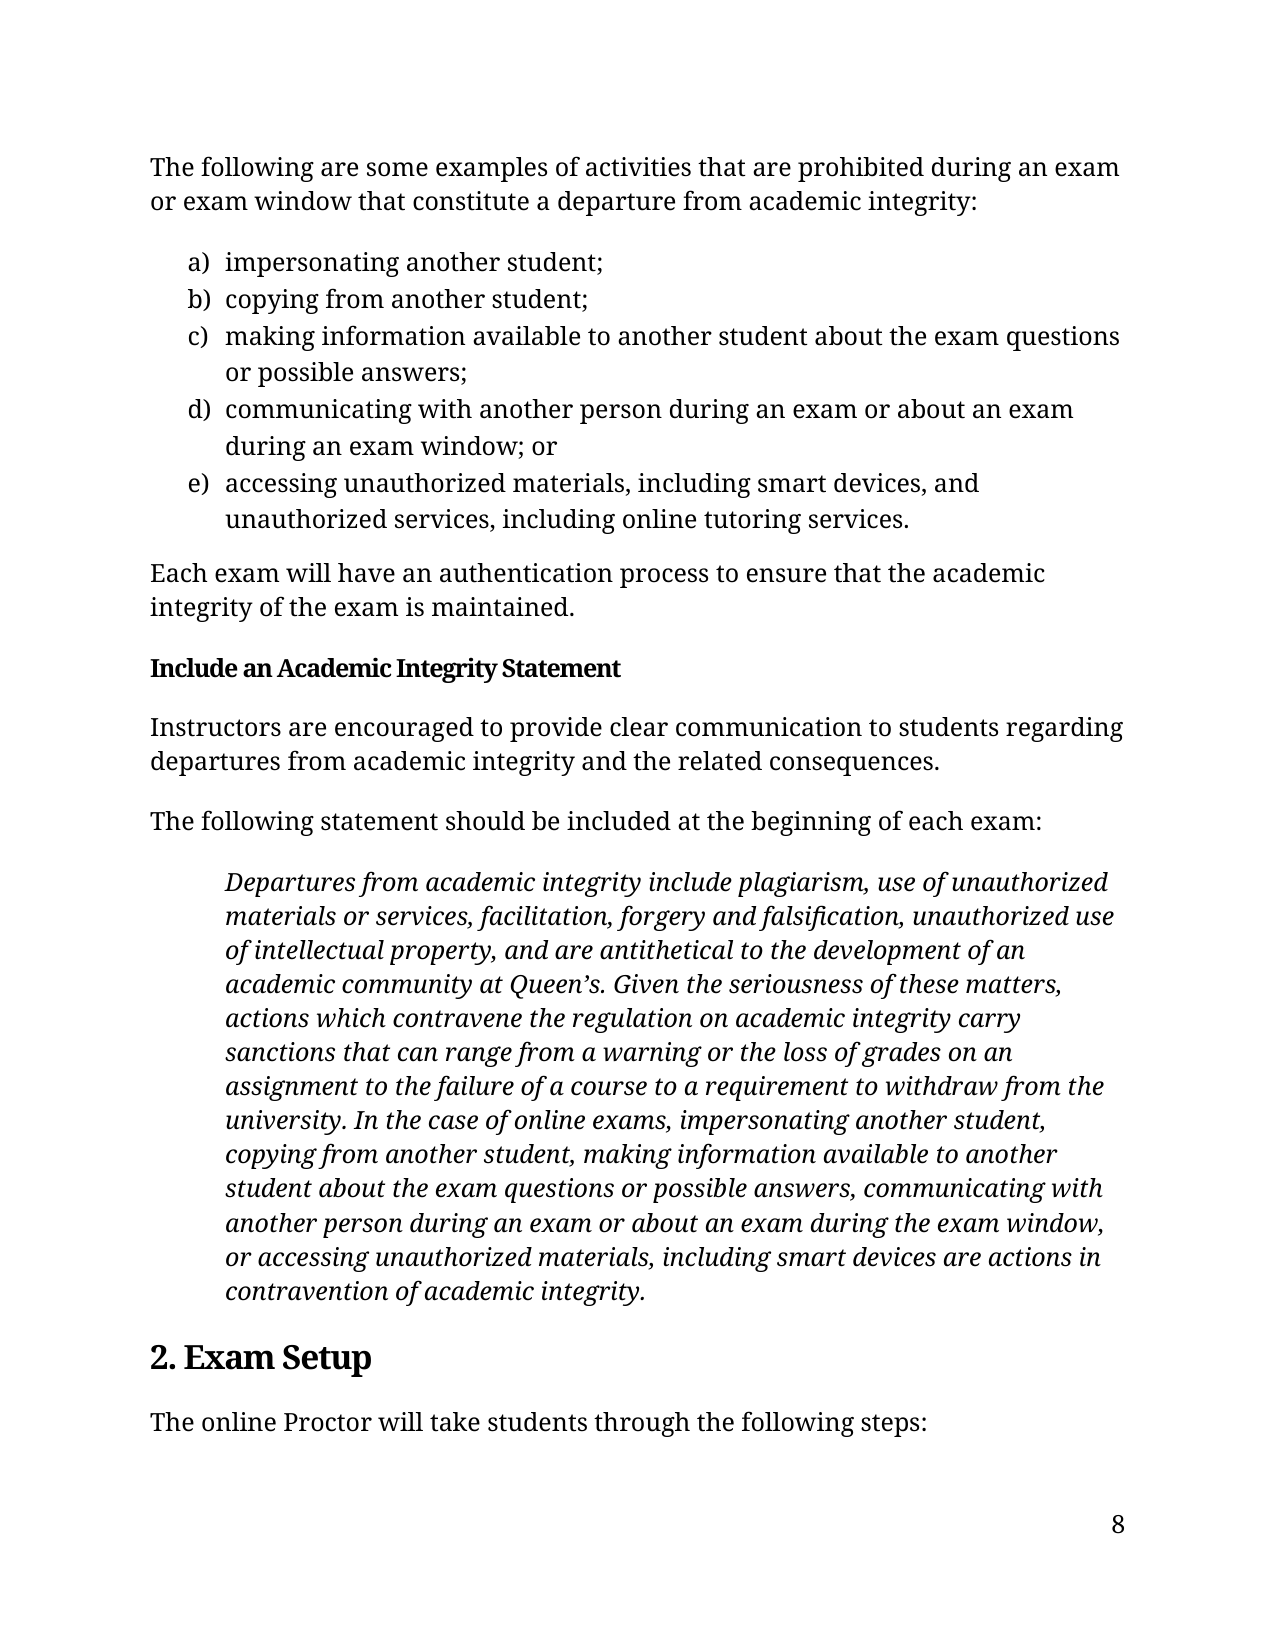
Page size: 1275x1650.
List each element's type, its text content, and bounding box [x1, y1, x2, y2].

list communicating with another person during an exam or about an exam during an exam window; or [187, 392, 1125, 463]
list copying from another student; [187, 281, 1125, 316]
subtitle Include an Academic Integrity Statement [150, 650, 1125, 684]
list making information available to another student about the exam questions or possible answers; [187, 318, 1125, 389]
text The following statement should be included at the beginning of each exam: [150, 804, 1125, 838]
list impersonating another student; [187, 245, 1125, 279]
text Departures from academic integrity include plagiarism, use of unauthorized materials or services, facilitation, forgery and falsification, unauthorized use of intellectual property, and are antithetical to the development of an academic community at Queen’s. Given the seriousness of these matters, actions which contravene the regulation on academic integrity carry sanctions that can range from a warning or the loss of grades on an assignment to the failure of a course to a requirement to withdraw from the university. In the case of online exams, impersonating another student, copying from another student, making information available to another student about the exam questions or possible answers, communicating with another person during an exam or about an exam during the exam window, or accessing unauthorized materials, including smart devices are actions in contravention of academic integrity. [225, 864, 1125, 1307]
subtitle 2. Exam Setup [150, 1334, 1125, 1379]
text Instructors are encouraged to provide clear communication to students regarding departures from academic integrity and the related consequences. [150, 709, 1125, 777]
list accessing unauthorized materials, including smart devices, and unauthorized services, including online tutoring services. [187, 465, 1125, 536]
text The online Proctor will take students through the following steps: [150, 1404, 1125, 1438]
text Each exam will have an authentication process to ensure that the academic integrity of the exam is maintained. [150, 556, 1125, 624]
text The following are some examples of activities that are prohibited during an exam or exam window that constitute a departure from academic integrity: [150, 150, 1125, 218]
